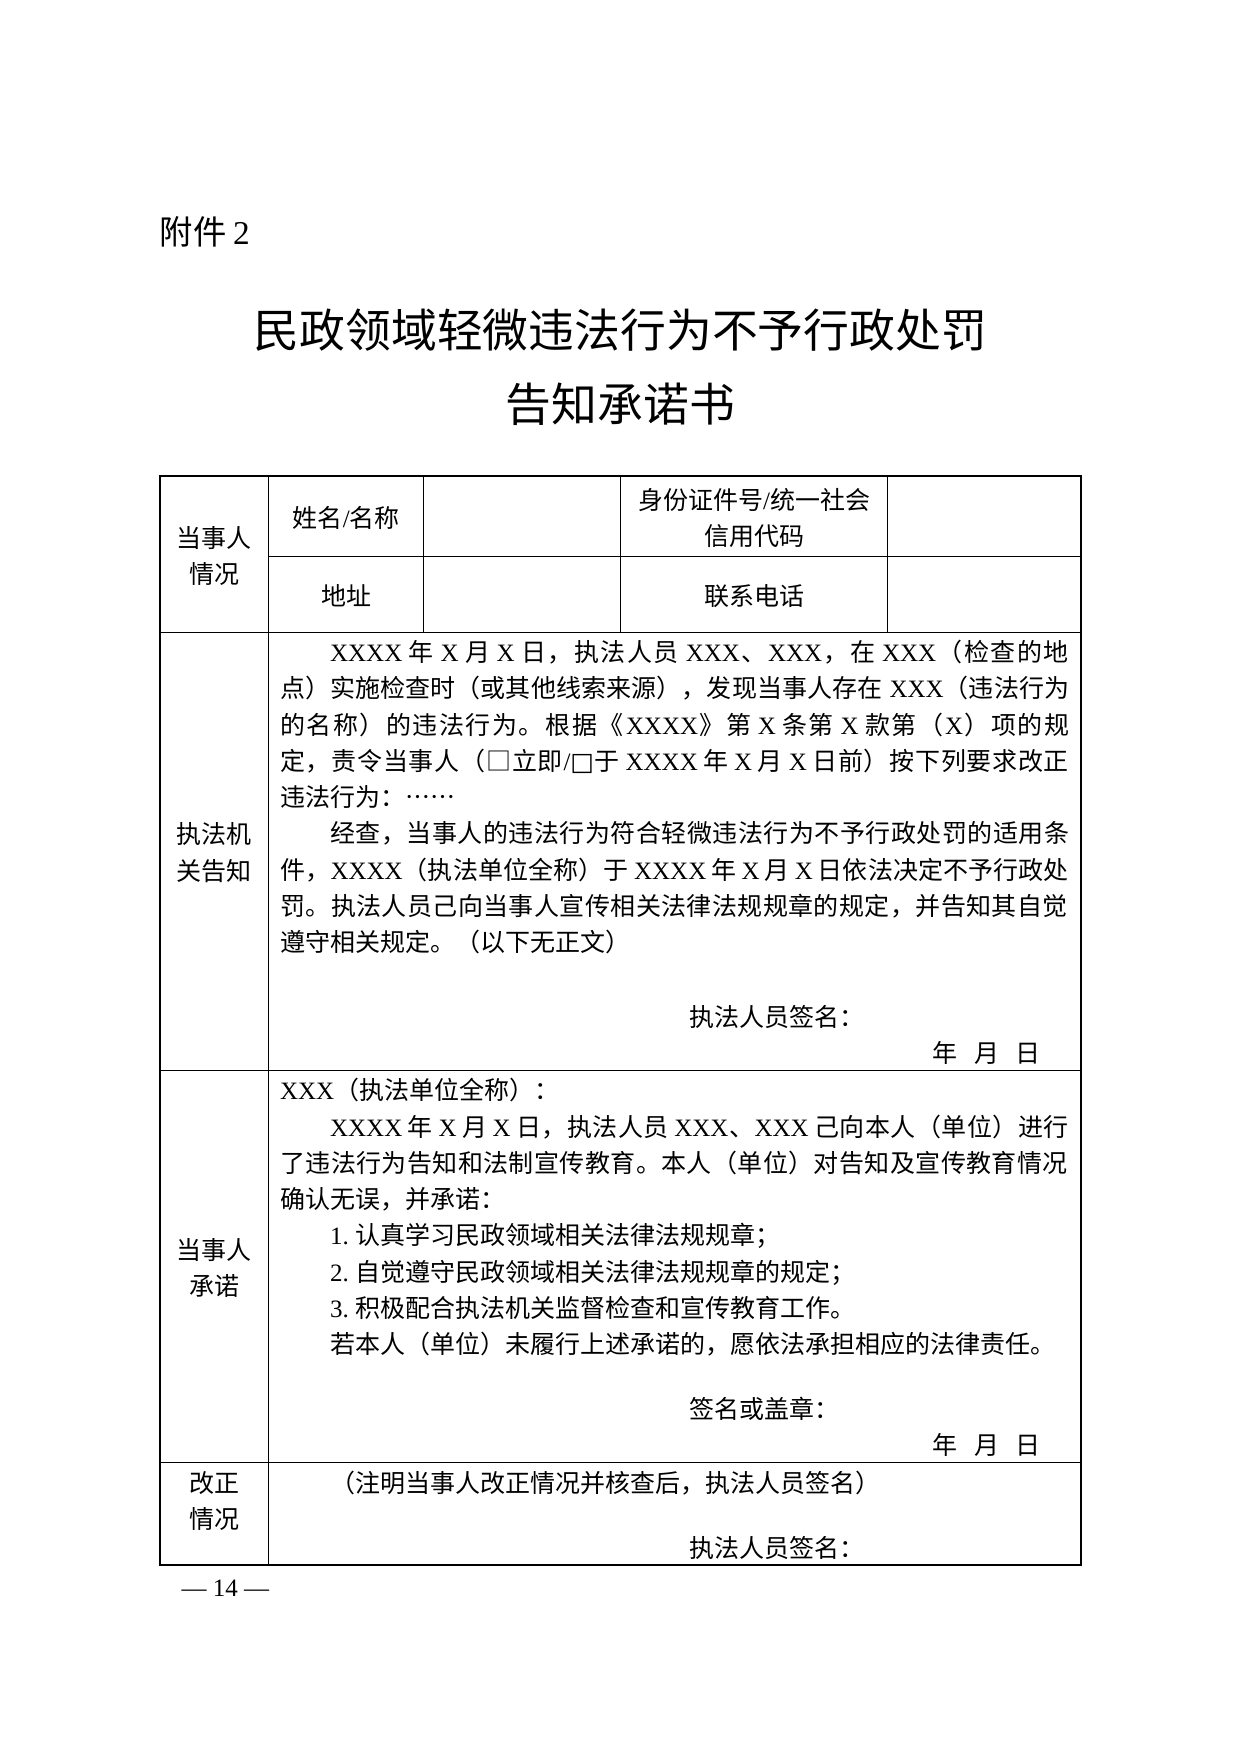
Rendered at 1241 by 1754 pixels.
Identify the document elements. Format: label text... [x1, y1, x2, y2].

table_cell XXX（执法单位全称）： XXXX年X月X日，执法人员XXX、XXX己向本人（单位）进行了违法行为告知和法制宣传教育。本人（单位）对告知及宣传教育情况确认无误，并承诺： 1. 认真学习民政领域相关法律法规规章； 2. 自觉遵守民政领域相关法律法规规章的规定； 3. 积极配合执法机关监督检查和宣传教育工作。 若本人（单位）未履行上述承诺的，愿依法承担相应的法律责任。 签名或盖章： 年 月 日 [269, 1071, 1080, 1462]
table_cell 改正 情况 [161, 1463, 268, 1564]
table_header [424, 477, 620, 556]
table_cell [424, 557, 620, 632]
text 民政领域轻微违法行为不予行政处罚 [159, 298, 1081, 359]
table_cell XXXX年X月X日，执法人员XXX、XXX，在XXX（检查的地点）实施检查时（或其他线索来源），发现当事人存在XXX（违法行为的名称）的违法行为。根据《XXXX》第X条第X款第（X）项的规定，责令当事人（□立即/□于XXXX年X月X日前）按下列要求改正违法行为：…… 经查，当事人的违法行为符合轻微违法行为不予行政处罚的适用条件，XXXX（执法单位全称）于XXXX年X月X日依法决定不予行政处罚。执法人员己向当事人宣传相关法律法规规章的规定，并告知其自觉遵守相关规定。（以下无正文） 执法人员签名： 年 月 日 [269, 633, 1080, 1070]
table_header 当事人情况 [161, 477, 268, 632]
table_cell 当事人承诺 [161, 1071, 268, 1462]
table_cell 执法机关告知 [161, 633, 268, 1070]
table_header 姓名/名称 [269, 477, 423, 556]
table_header [888, 477, 1080, 556]
table_cell [888, 557, 1080, 632]
text 告知承诺书 [159, 372, 1081, 433]
text 附件2 [159, 195, 1081, 256]
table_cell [269, 1463, 1080, 1564]
table_cell 地址 [269, 557, 423, 632]
table_header 身份证件号/统一社会 信用代码 [621, 477, 887, 556]
table_cell 联系电话 [621, 557, 887, 632]
